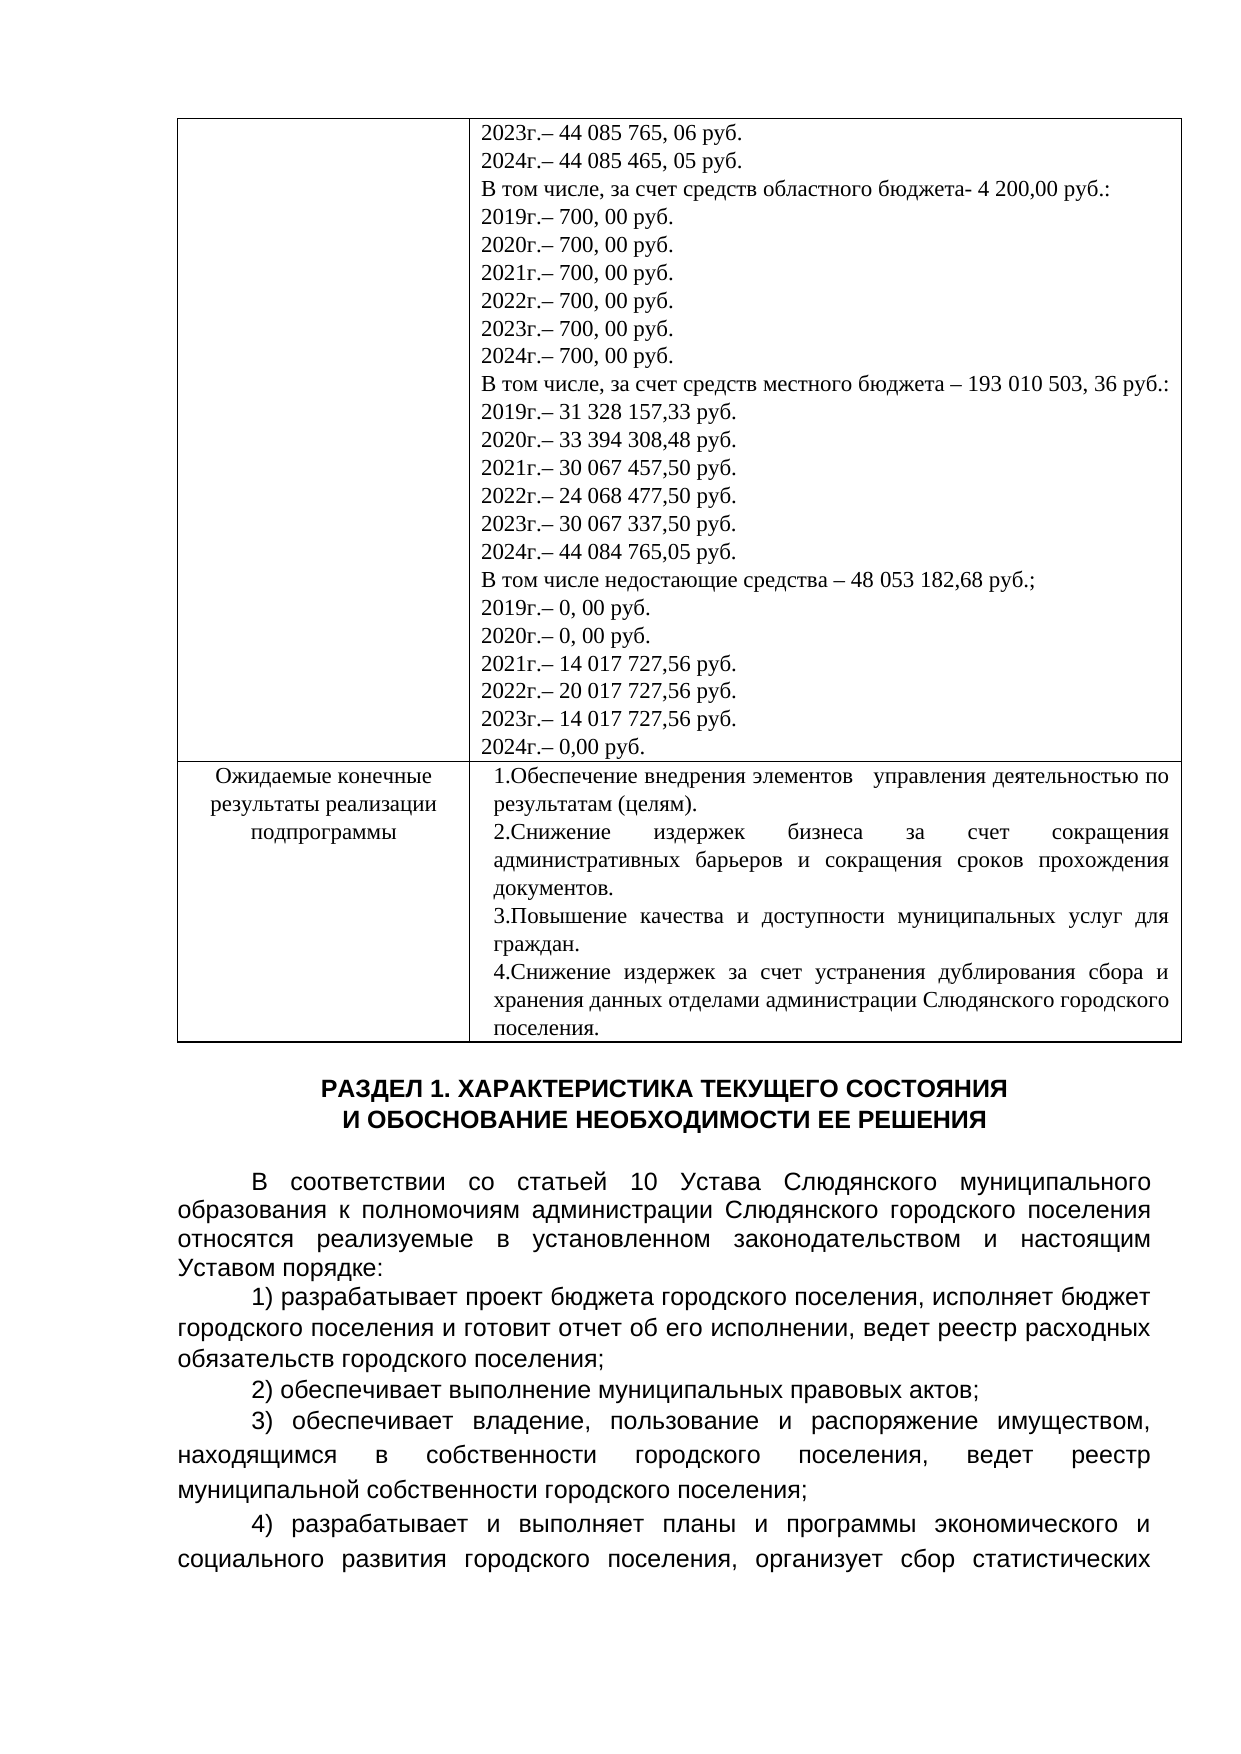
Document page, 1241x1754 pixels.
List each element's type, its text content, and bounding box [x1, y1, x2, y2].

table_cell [470, 119, 1181, 761]
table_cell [178, 119, 469, 761]
text 3) обеспечивает владение, пользование и распоряжение имуществом, находящимся в собственности городского поселения, ведет реестр муниципальной собственности городского поселения; [177, 1406, 1152, 1503]
text РАЗДЕЛ 1. ХАРАКТЕРИСТИКА ТЕКУЩЕГО СОСТОЯНИЯ [177, 1073, 1152, 1102]
text 1) разрабатывает проект бюджета городского поселения, исполняет бюджет городского поселения и готовит отчет об его исполнении, ведет реестр расходных обязательств городского поселения; [177, 1282, 1152, 1372]
text И ОБОСНОВАНИЕ НЕОБХОДИМОСТИ ЕЕ РЕШЕНИЯ [177, 1104, 1152, 1133]
table_cell Ожидаемые конечные результаты реализации подпрограммы [178, 762, 469, 1041]
text В соответствии со статьей 10 Устава Слюдянского муниципального образования к полномочиям администрации Слюдянского городского поселения относятся реализуемые в установленном законодательством и настоящим Уставом порядке: [177, 1167, 1152, 1282]
text 2) обеспечивает выполнение муниципальных правовых актов; [177, 1375, 1152, 1403]
table_cell 1.Обеспечение внедрения элементов управления деятельностью по результатам (целям). 2.Снижение издержек бизнеса за счет сокращения административных барьеров и сокращения сроков прохождения документов. 3.Повышение качества и доступности муниципальных услуг для граждан. 4.Снижение издержек за счет устранения дублирования сбора и хранения данных отделами администрации Слюдянского городского поселения. [470, 762, 1181, 1041]
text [177, 1509, 1152, 1572]
